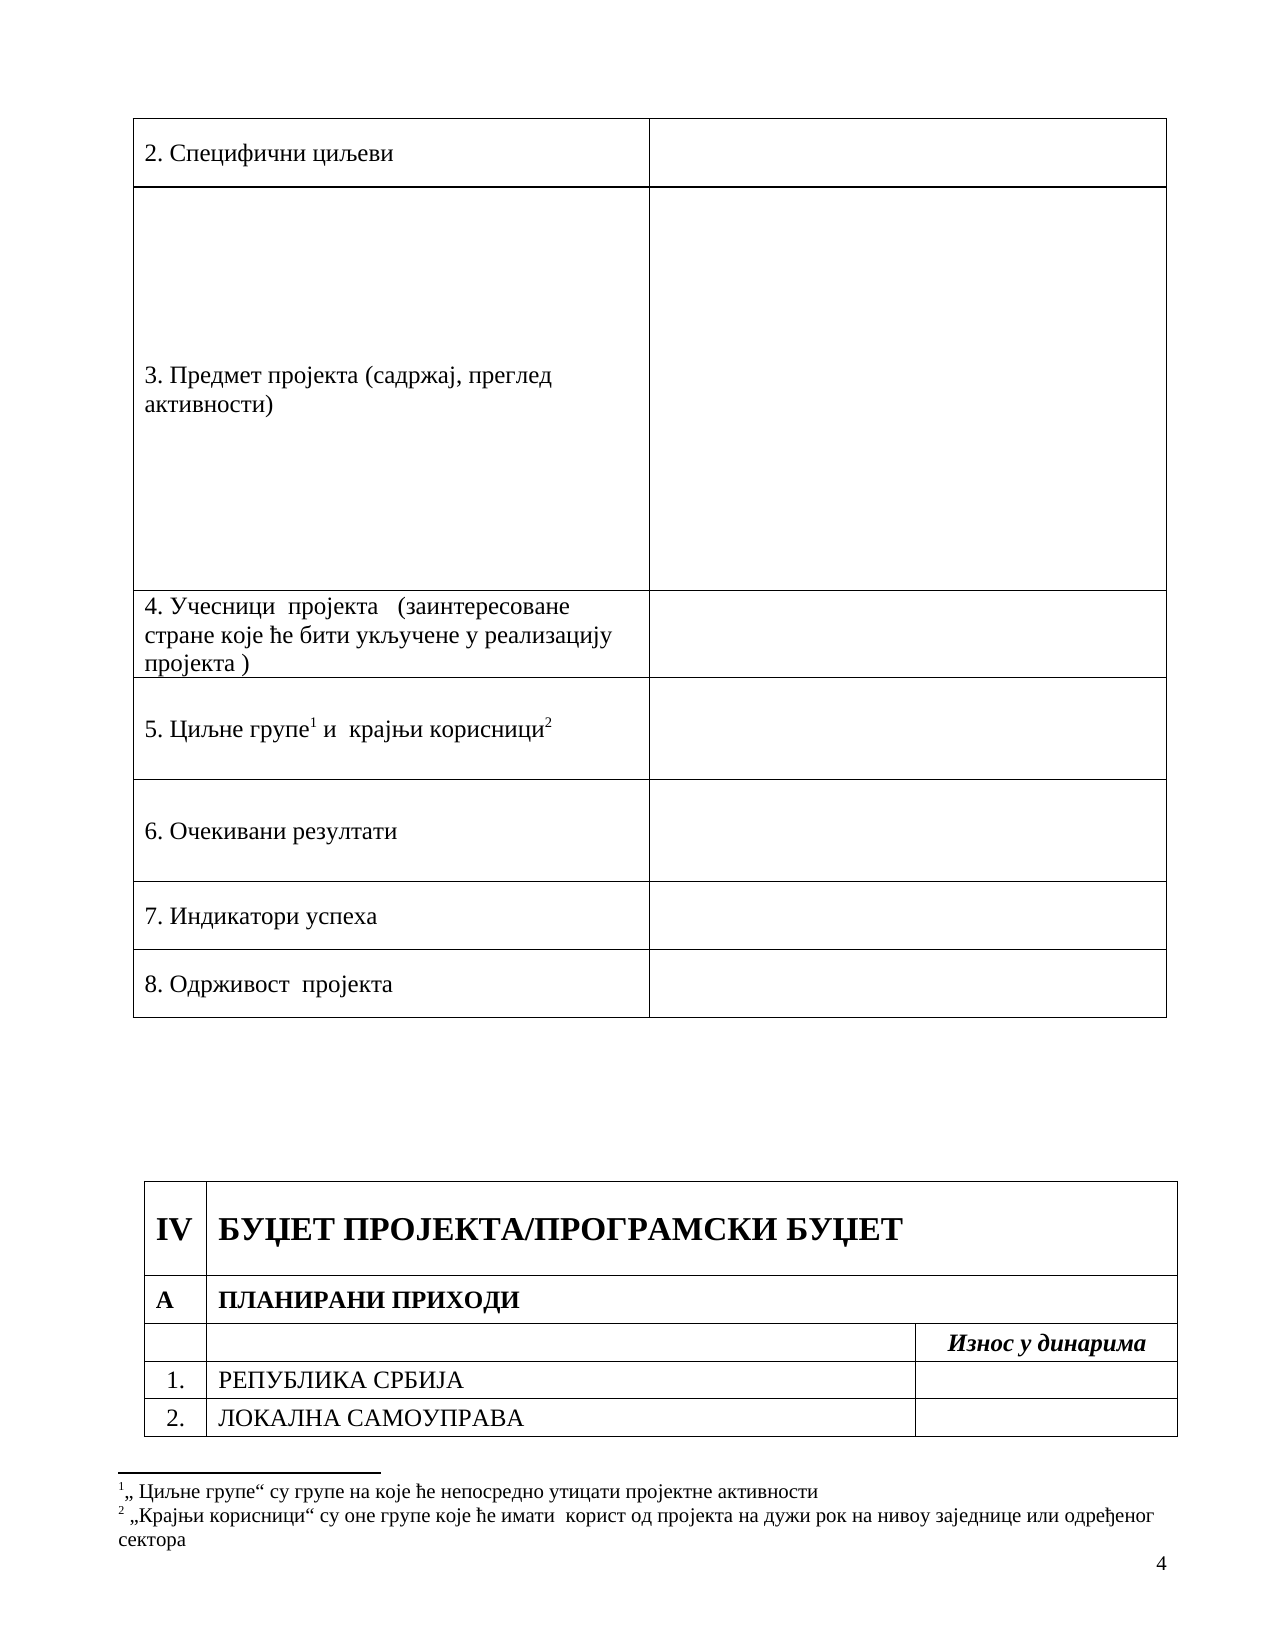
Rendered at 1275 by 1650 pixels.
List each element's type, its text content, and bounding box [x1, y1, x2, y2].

table_cell 3. Предмет пројекта (садржај, преглед активности) [134, 188, 649, 590]
table_cell 1. [145, 1362, 206, 1398]
table_cell ПЛАНИРАНИ ПРИХОДИ [207, 1276, 1177, 1323]
table_cell 8. Одрживост пројекта [134, 950, 649, 1017]
table_cell 7. Индикатори успеха [134, 882, 649, 949]
table_cell [207, 1324, 915, 1361]
table_cell [916, 1362, 1177, 1398]
table_cell 6. Очекивани резултати [134, 780, 649, 881]
table_cell [650, 950, 1166, 1017]
table_cell 2. Специфични циљеви [134, 119, 649, 186]
table_cell [145, 1324, 206, 1361]
table_header БУЏЕТ ПРОЈЕКТА/ПРОГРАМСКИ БУЏЕТ [207, 1182, 1177, 1275]
table_cell [650, 119, 1166, 186]
table_cell А [145, 1276, 206, 1323]
table_cell [650, 678, 1166, 779]
table_cell ЛОКАЛНА САМОУПРАВА [207, 1399, 915, 1436]
table_cell [650, 591, 1166, 677]
table_header IV [145, 1182, 206, 1275]
table_cell [650, 780, 1166, 881]
table_cell [650, 188, 1166, 590]
table_cell Износ у динарима [916, 1324, 1177, 1361]
table_cell 2. [145, 1399, 206, 1436]
table_cell [916, 1399, 1177, 1436]
table_cell [650, 882, 1166, 949]
table_cell 5. Циљне групе и крајњи корисници [134, 678, 649, 779]
table_cell 4. Учесници пројекта (заинтересоване стране које ће бити укључене у реализацију пројекта ) [134, 591, 649, 677]
table_cell РЕПУБЛИКА СРБИЈА [207, 1362, 915, 1398]
